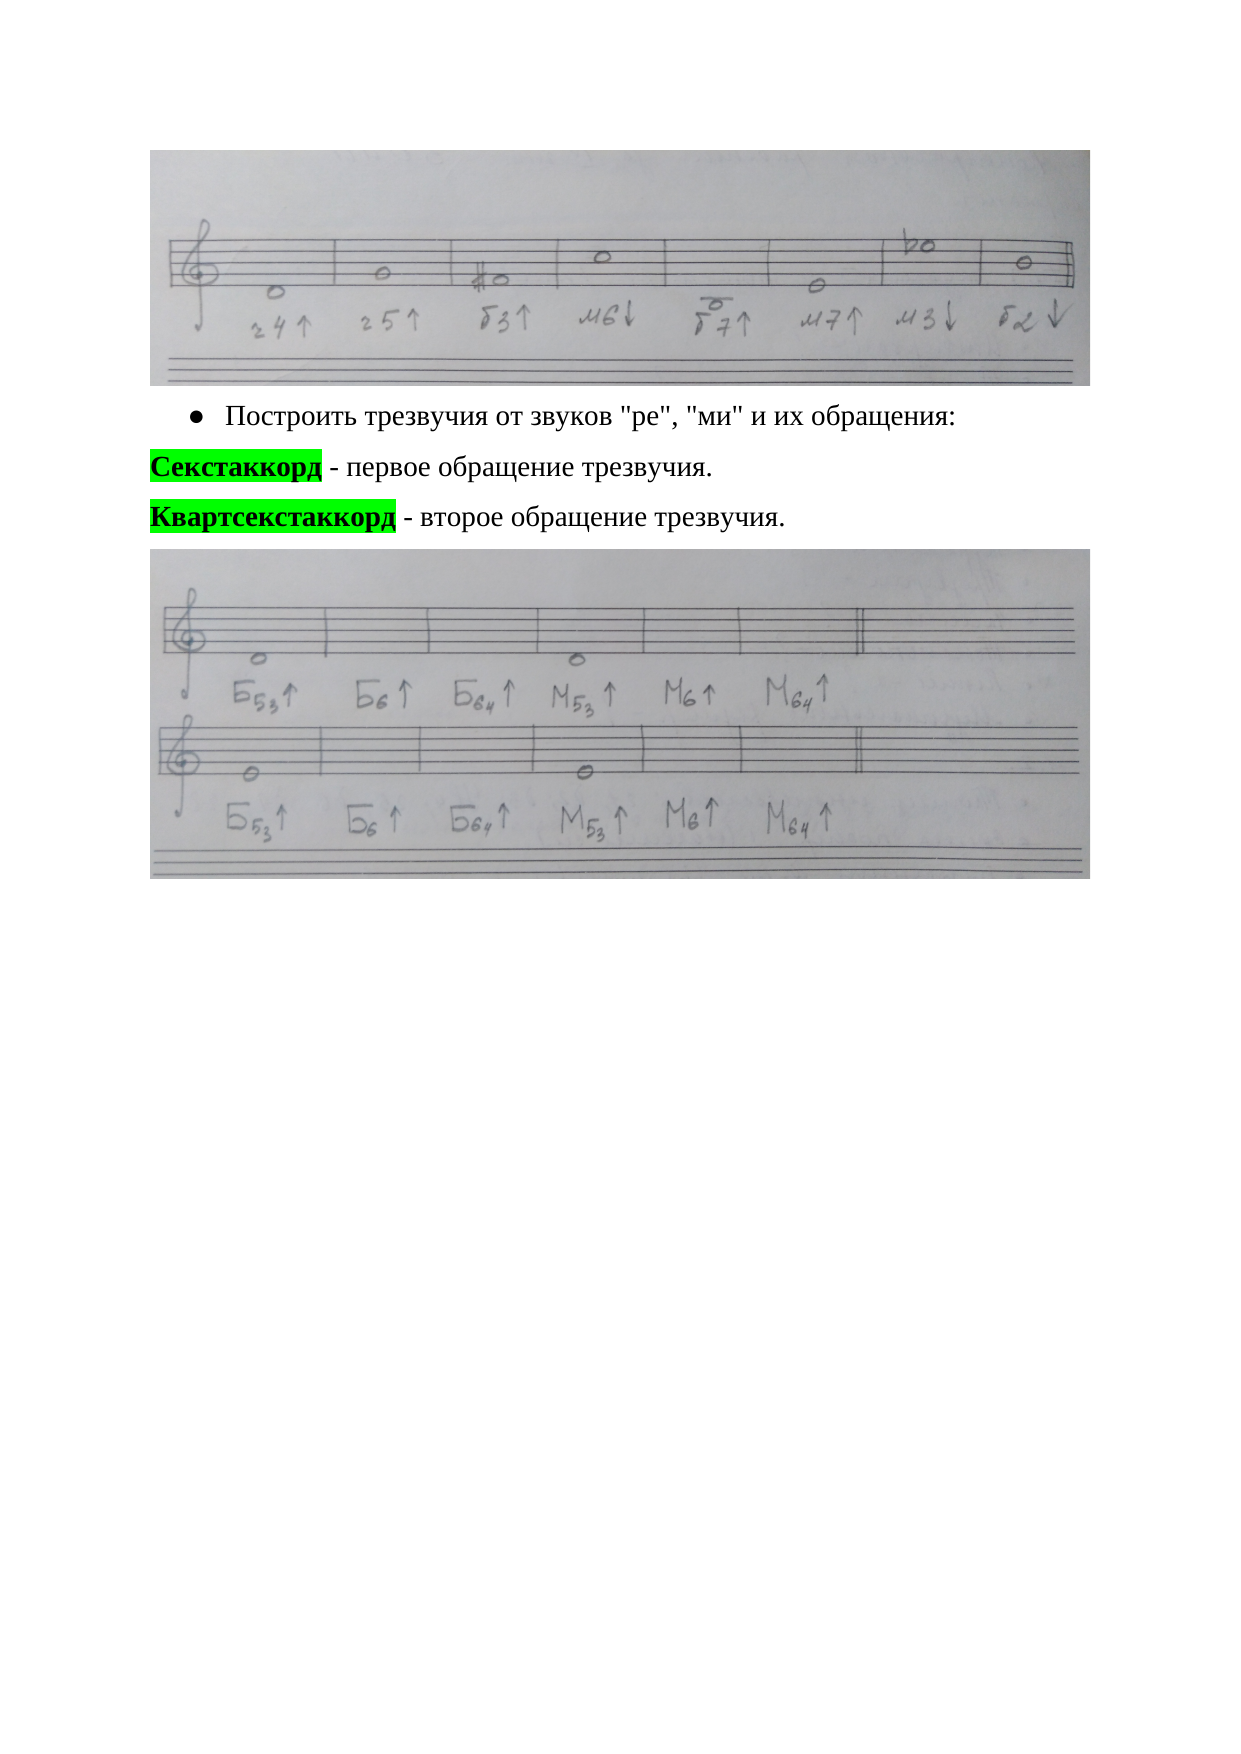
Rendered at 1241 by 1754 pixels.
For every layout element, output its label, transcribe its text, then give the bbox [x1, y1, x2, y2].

list Построить трезвучия от звуков "ре", "ми" и их обращения: [187, 398, 1090, 432]
picture [150, 150, 1091, 386]
text Квартсекстаккорд - второе обращение трезвучия. [396, 499, 1090, 533]
text Секстаккорд - первое обращение трезвучия. [322, 449, 1090, 482]
picture [150, 549, 1091, 879]
